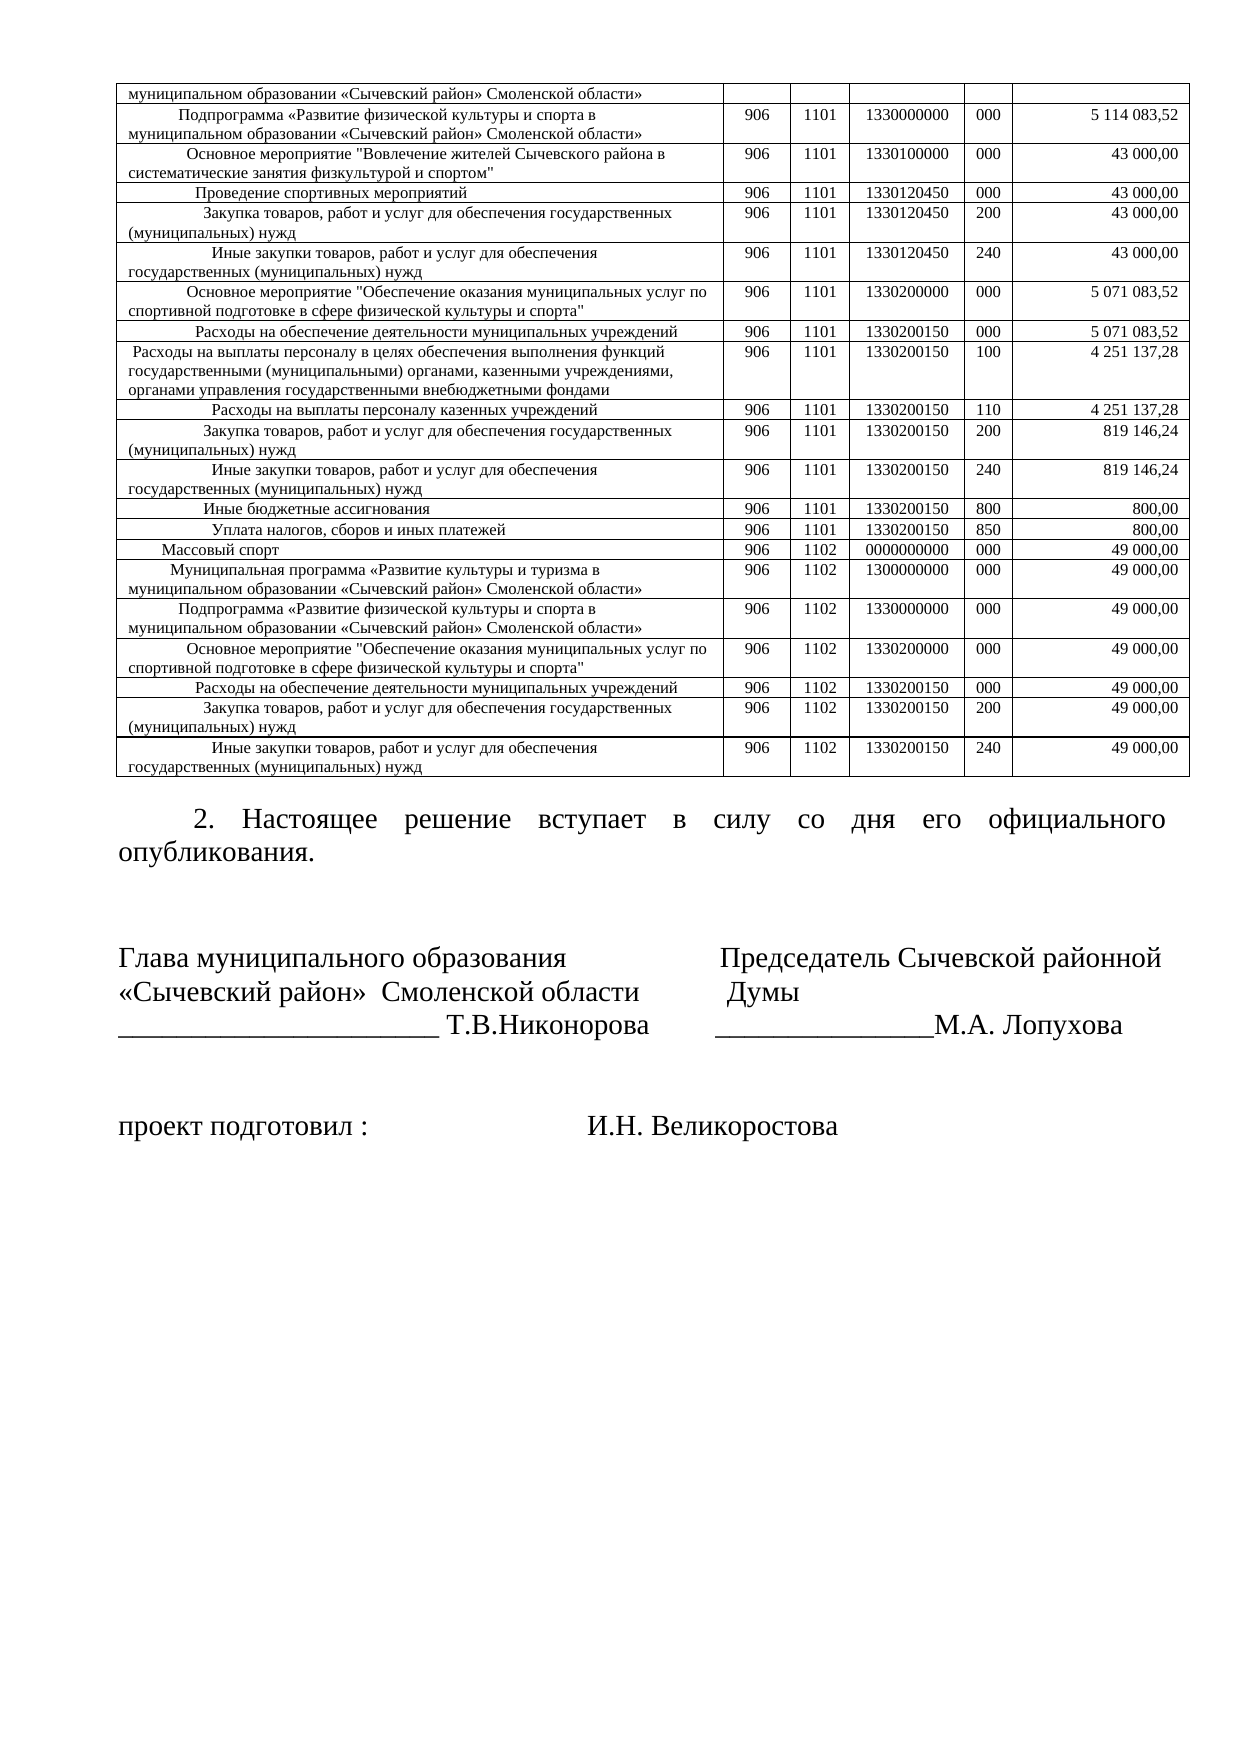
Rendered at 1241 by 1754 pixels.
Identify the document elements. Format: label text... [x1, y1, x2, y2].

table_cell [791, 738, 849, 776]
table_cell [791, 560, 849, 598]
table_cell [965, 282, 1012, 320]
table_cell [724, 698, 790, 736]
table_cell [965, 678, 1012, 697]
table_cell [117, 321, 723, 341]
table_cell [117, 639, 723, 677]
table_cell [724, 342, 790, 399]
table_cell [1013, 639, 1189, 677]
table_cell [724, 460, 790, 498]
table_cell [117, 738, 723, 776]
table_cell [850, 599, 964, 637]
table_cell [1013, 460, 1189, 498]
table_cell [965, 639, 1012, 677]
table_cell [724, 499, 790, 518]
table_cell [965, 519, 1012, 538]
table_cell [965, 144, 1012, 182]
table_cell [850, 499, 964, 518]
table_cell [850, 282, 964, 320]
text проект подготовил : И.Н. Великоростова [118, 1108, 1167, 1141]
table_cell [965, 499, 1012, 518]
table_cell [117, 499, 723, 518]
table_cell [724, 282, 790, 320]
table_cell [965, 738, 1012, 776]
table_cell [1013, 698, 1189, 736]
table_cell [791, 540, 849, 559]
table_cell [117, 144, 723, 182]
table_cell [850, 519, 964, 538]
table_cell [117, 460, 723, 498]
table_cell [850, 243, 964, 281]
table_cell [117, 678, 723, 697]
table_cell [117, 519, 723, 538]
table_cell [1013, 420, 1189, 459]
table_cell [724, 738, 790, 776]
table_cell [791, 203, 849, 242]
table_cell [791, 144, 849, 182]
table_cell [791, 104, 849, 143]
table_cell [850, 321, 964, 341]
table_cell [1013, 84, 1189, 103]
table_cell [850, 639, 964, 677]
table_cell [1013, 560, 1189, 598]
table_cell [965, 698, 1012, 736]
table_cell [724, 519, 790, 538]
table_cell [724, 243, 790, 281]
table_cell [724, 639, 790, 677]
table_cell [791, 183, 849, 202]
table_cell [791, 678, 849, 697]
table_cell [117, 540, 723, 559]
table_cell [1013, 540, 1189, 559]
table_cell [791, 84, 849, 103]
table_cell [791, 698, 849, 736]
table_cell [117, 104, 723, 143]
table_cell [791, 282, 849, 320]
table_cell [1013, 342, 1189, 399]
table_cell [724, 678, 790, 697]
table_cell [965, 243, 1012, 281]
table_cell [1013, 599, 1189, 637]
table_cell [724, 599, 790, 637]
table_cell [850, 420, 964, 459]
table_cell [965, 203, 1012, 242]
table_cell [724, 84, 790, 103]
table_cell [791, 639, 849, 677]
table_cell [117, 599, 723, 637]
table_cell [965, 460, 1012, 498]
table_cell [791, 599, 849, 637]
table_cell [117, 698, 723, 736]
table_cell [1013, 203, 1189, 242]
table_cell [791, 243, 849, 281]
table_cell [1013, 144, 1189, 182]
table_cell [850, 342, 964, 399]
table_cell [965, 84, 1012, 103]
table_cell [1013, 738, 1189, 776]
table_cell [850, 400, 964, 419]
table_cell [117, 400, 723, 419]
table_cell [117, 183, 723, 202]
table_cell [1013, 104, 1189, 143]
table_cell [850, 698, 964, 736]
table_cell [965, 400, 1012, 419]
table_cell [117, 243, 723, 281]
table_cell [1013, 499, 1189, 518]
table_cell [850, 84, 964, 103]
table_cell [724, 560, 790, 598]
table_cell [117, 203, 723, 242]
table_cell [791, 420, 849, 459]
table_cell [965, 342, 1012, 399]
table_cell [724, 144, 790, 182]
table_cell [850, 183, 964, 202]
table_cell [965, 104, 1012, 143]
text Глава муниципального образования Председатель Сычевской районной [118, 940, 1167, 974]
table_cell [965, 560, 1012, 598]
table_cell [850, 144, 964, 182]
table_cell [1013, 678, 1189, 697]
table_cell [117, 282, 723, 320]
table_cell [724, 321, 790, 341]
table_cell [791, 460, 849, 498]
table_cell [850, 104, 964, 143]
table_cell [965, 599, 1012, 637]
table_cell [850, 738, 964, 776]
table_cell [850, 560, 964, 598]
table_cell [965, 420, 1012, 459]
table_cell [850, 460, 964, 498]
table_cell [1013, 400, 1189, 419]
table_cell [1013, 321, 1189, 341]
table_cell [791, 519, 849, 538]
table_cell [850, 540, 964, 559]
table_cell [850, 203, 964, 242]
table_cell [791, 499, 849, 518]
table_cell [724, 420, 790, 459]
text «Сычевский район» Смоленской области Думы [118, 974, 1167, 1007]
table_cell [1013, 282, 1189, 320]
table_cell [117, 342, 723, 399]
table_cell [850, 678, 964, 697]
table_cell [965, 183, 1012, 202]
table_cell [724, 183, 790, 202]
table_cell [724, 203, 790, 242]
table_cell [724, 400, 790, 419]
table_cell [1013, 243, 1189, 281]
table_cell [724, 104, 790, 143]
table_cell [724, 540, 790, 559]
text 2. Настоящее решение вступает в силу со дня его официального опубликования. [118, 801, 1167, 868]
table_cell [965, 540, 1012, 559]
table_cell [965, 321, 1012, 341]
text ______________________ Т.В.Никонорова _______________М.А. Лопухова [118, 1007, 1167, 1041]
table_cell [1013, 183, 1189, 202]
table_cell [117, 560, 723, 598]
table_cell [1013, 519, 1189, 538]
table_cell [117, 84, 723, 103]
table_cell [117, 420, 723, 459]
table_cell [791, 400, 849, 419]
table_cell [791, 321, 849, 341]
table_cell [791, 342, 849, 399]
